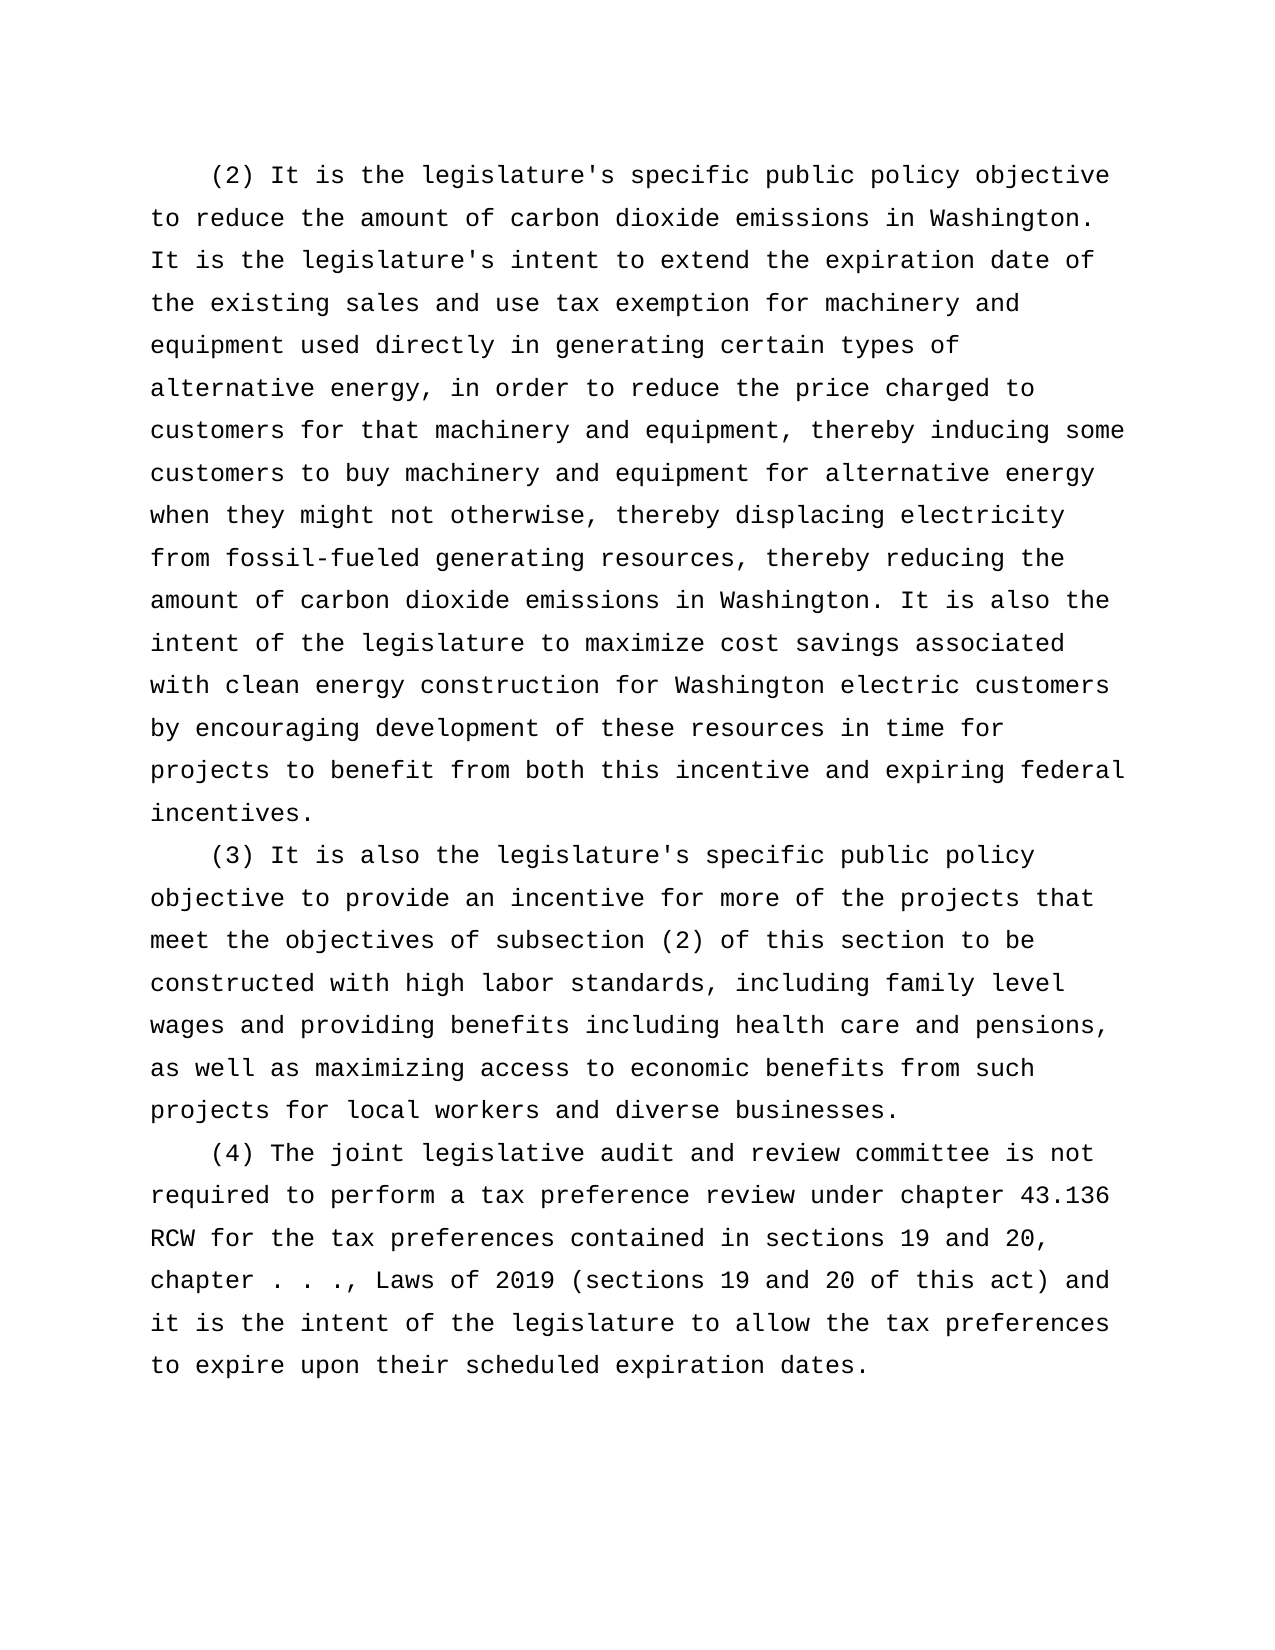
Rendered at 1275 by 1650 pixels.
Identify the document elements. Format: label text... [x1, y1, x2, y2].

text (3) It is also the legislature's specific public policy objective to provide an incentive for more of the projects that meet the objectives of subsection (2) of this section to be constructed with high labor standards, including family level wages and providing benefits including health care and pensions, as well as maximizing access to economic benefits from such projects for local workers and diverse businesses. [150, 830, 1125, 1127]
text (4) The joint legislative audit and review committee is not required to perform a tax preference review under chapter 43.136 RCW for the tax preferences contained in sections 19 and 20, chapter . . ., Laws of 2019 (sections 19 and 20 of this act) and it is the intent of the legislature to allow the tax preferences to expire upon their scheduled expiration dates. [150, 1127, 1125, 1382]
text (2) It is the legislature's specific public policy objective to reduce the amount of carbon dioxide emissions in Washington. It is the legislature's intent to extend the expiration date of the existing sales and use tax exemption for machinery and equipment used directly in generating certain types of alternative energy, in order to reduce the price charged to customers for that machinery and equipment, thereby inducing some customers to buy machinery and equipment for alternative energy when they might not otherwise, thereby displacing electricity from fossil-fueled generating resources, thereby reducing the amount of carbon dioxide emissions in Washington. It is also the intent of the legislature to maximize cost savings associated with clean energy construction for Washington electric customers by encouraging development of these resources in time for projects to benefit from both this incentive and expiring federal incentives. [150, 150, 1125, 830]
